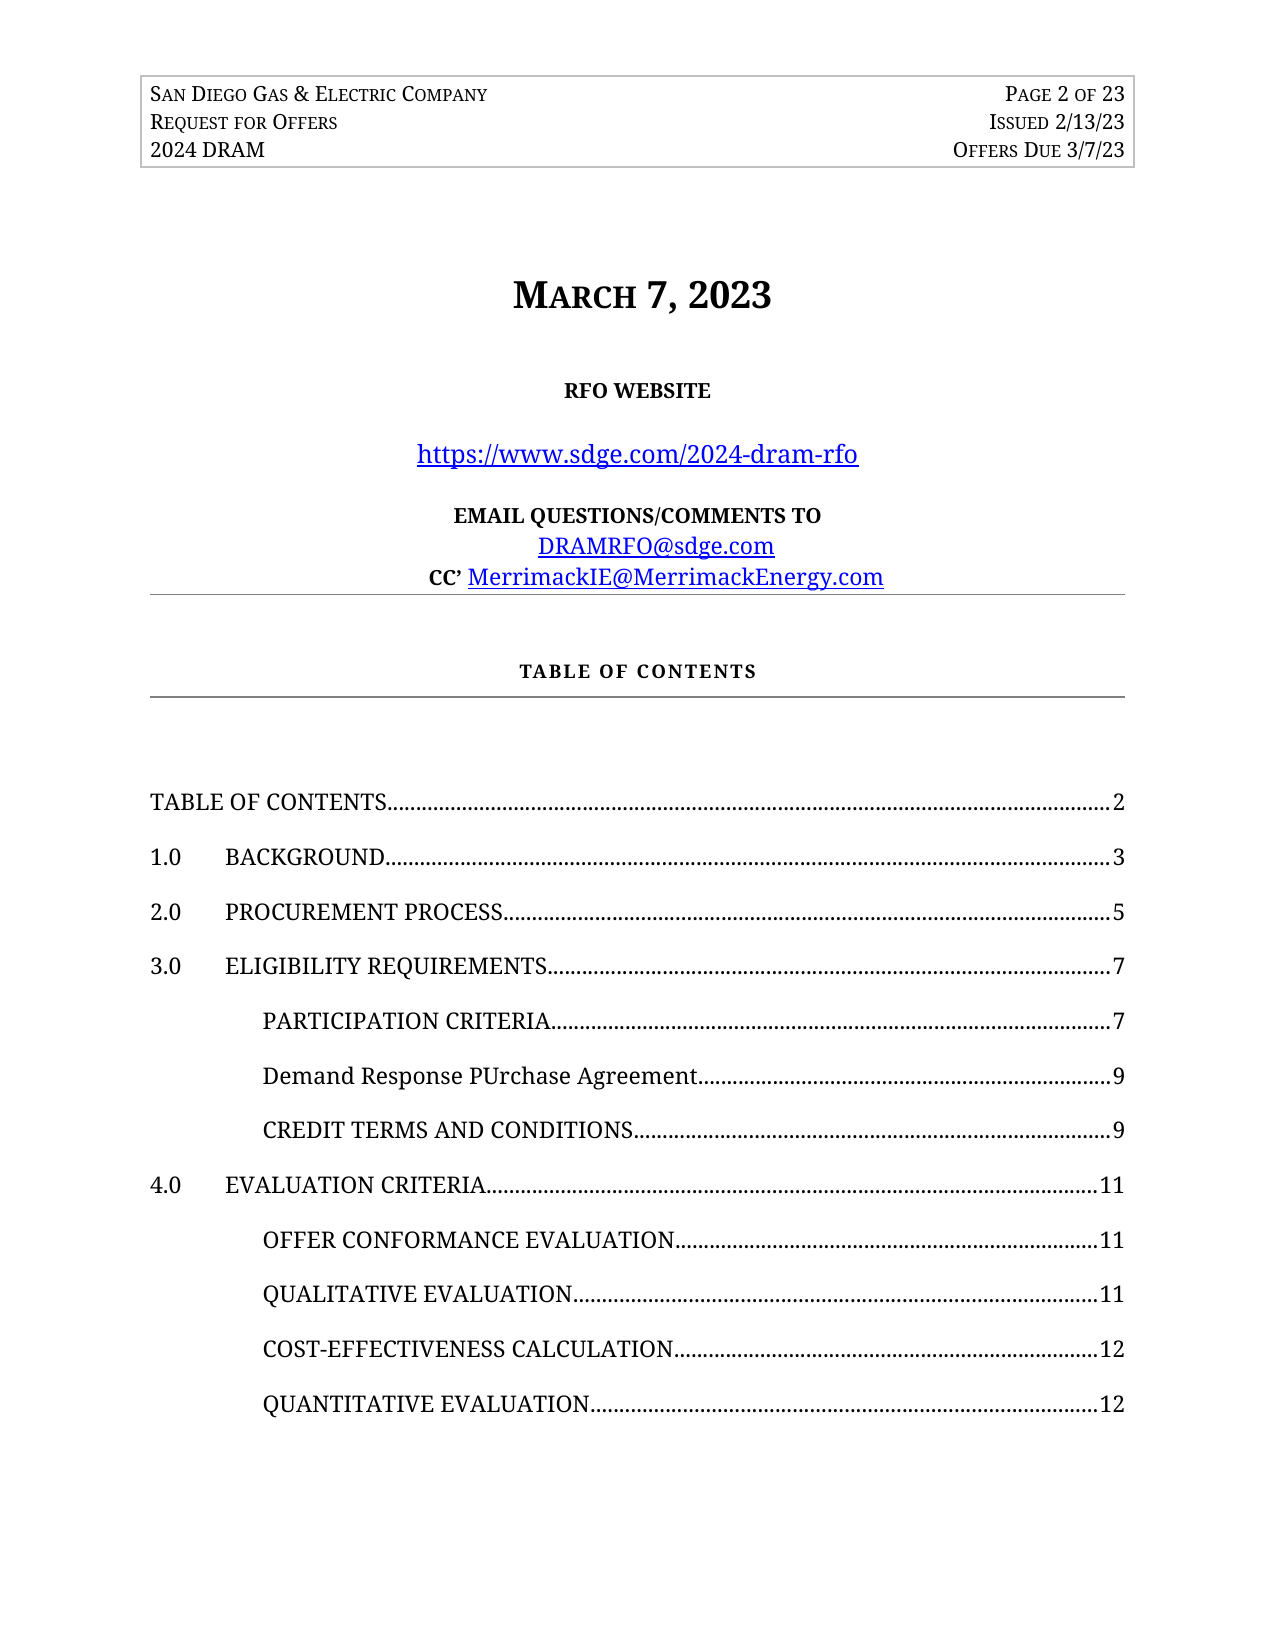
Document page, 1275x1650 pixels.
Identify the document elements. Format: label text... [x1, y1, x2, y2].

subtitle TABLE OF CONTENTS [150, 644, 1125, 696]
text DRAMRFO@sdge.com [150, 530, 1125, 561]
text https://www.sdge.com/2024-dram-rfo [150, 436, 1125, 470]
text March 7, 2023 [150, 269, 1125, 320]
text Email questions/comments to [150, 502, 1125, 530]
text RFO Website [150, 377, 1125, 405]
text Cc’ MerrimackIE@MerrimackEnergy.com [150, 561, 1125, 592]
